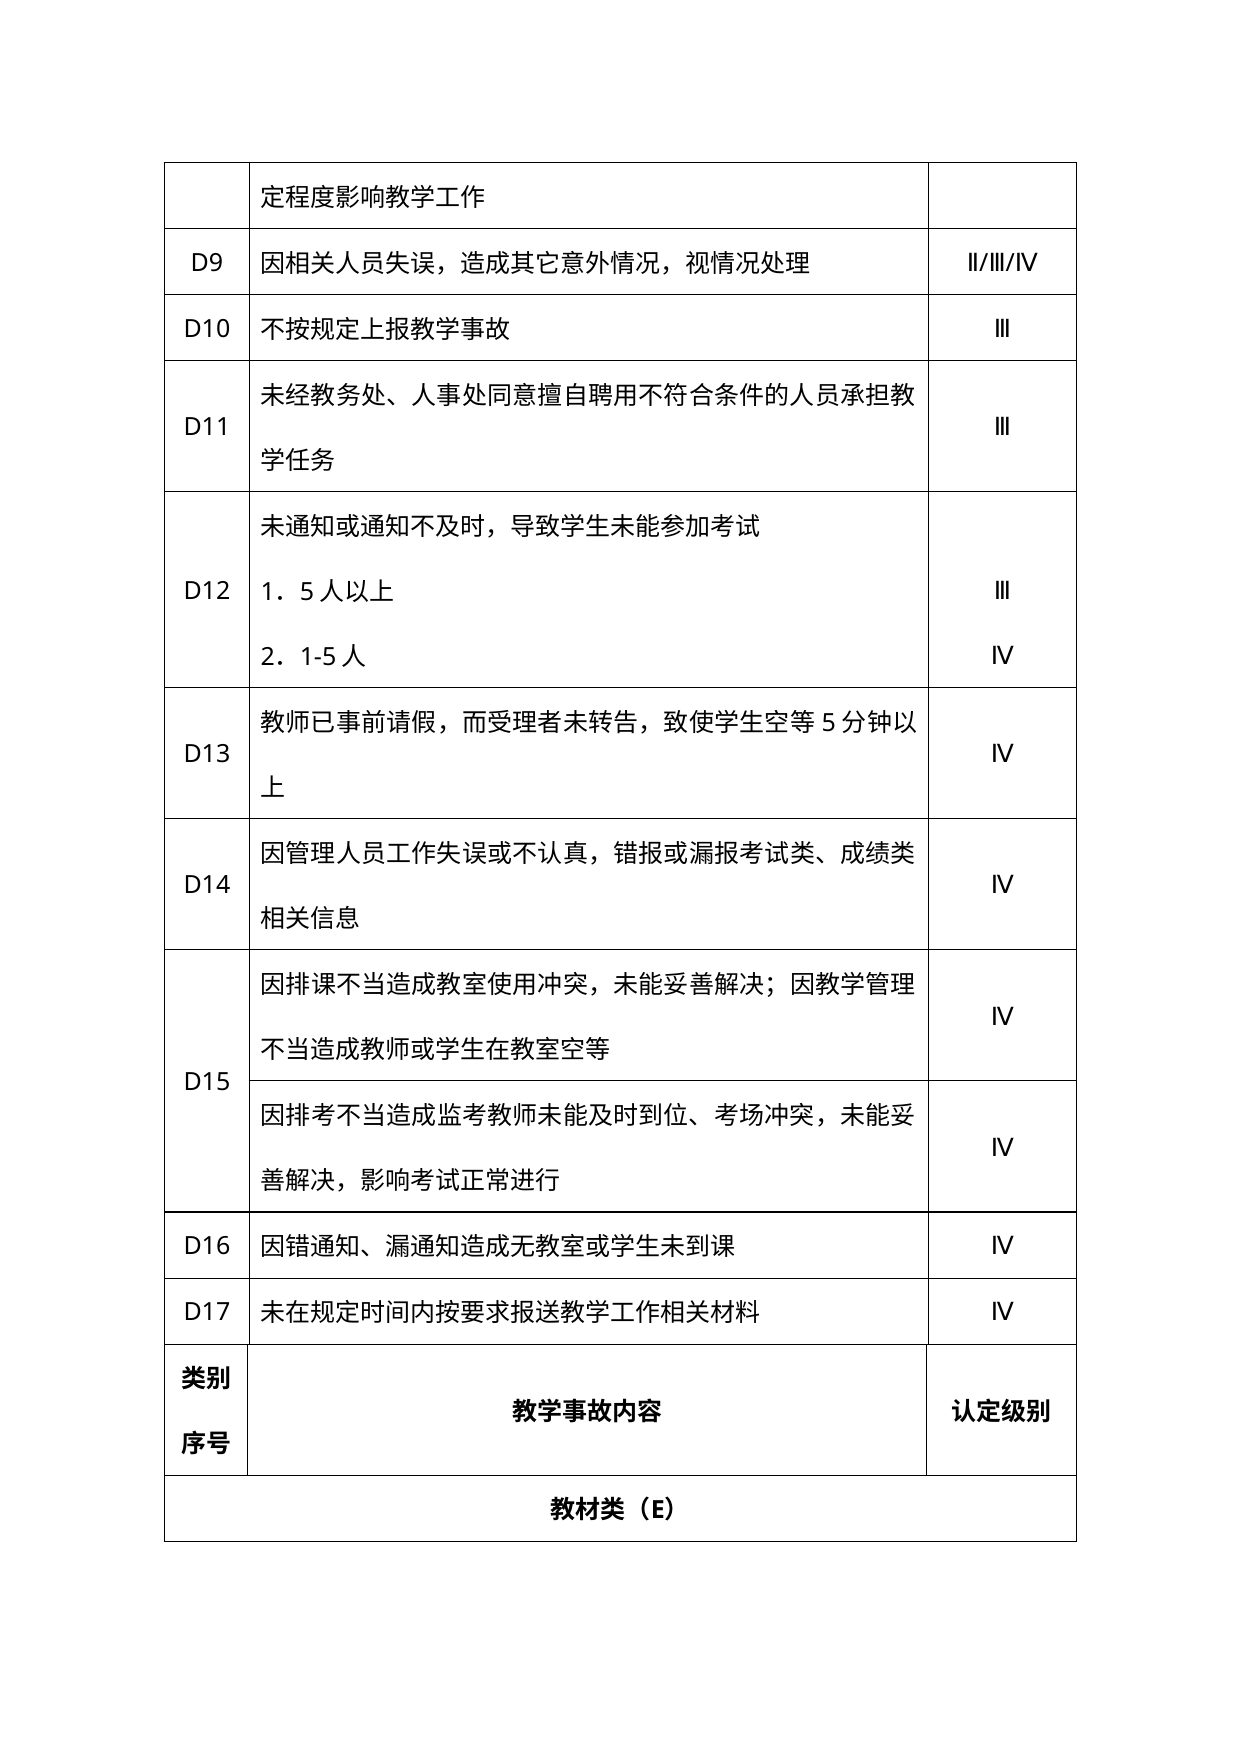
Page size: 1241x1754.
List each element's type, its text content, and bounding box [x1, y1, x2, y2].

table_cell Ⅳ [929, 688, 1076, 818]
table_cell D11 [165, 361, 249, 491]
table_cell Ⅳ [929, 950, 1076, 1080]
table_cell 类别序号 [165, 1345, 247, 1474]
table_cell Ⅲ [929, 295, 1076, 360]
table_cell D12 [165, 492, 249, 687]
table_cell D17 [165, 1279, 249, 1343]
table_cell 因错通知、漏通知造成无教室或学生未到课 [250, 1213, 928, 1277]
table_cell 教师已事前请假，而受理者未转告，致使学生空等5分钟以上 [250, 688, 928, 818]
table_cell D16 [165, 1213, 249, 1277]
table_cell Ⅳ [929, 1279, 1076, 1343]
table_cell 认定级别 [927, 1345, 1076, 1474]
table_cell 未经教务处、人事处同意擅自聘用不符合条件的人员承担教学任务 [250, 361, 928, 491]
table_cell 因相关人员失误，造成其它意外情况，视情况处理 [250, 229, 928, 294]
table_cell Ⅳ [929, 163, 1076, 228]
table_cell Ⅳ [929, 819, 1076, 949]
table_cell 因排考不当造成监考教师未能及时到位、考场冲突，未能妥善解决，影响考试正常进行 [250, 1081, 928, 1211]
table_cell 未在规定时间内按要求报送教学工作相关材料 [250, 1279, 928, 1343]
table_cell D15 [165, 950, 249, 1211]
table_cell Ⅱ/Ⅲ/Ⅳ [929, 229, 1076, 294]
table_cell 教材类（E） [165, 1476, 1076, 1541]
table_cell 因管理人员工作失误或不认真，错报或漏报考试类、成绩类相关信息 [250, 819, 928, 949]
table_cell 未通知或通知不及时，导致学生未能参加考试 1．5人以上 2．1-5人 [250, 492, 928, 687]
table_cell Ⅲ [929, 361, 1076, 491]
table_cell D13 [165, 688, 249, 818]
table_cell Ⅳ [929, 1213, 1076, 1277]
table_cell D9 [165, 229, 249, 294]
table_cell 不按规定上报教学事故 [250, 295, 928, 360]
table_cell D10 [165, 295, 249, 360]
table_cell D14 [165, 819, 249, 949]
table_cell Ⅳ [929, 1081, 1076, 1211]
table_cell Ⅲ Ⅳ [929, 492, 1076, 687]
table_cell 因排课不当造成教室使用冲突，未能妥善解决；因教学管理不当造成教师或学生在教室空等 [250, 950, 928, 1080]
table_cell 教学事故内容 [248, 1345, 926, 1474]
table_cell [250, 163, 928, 228]
